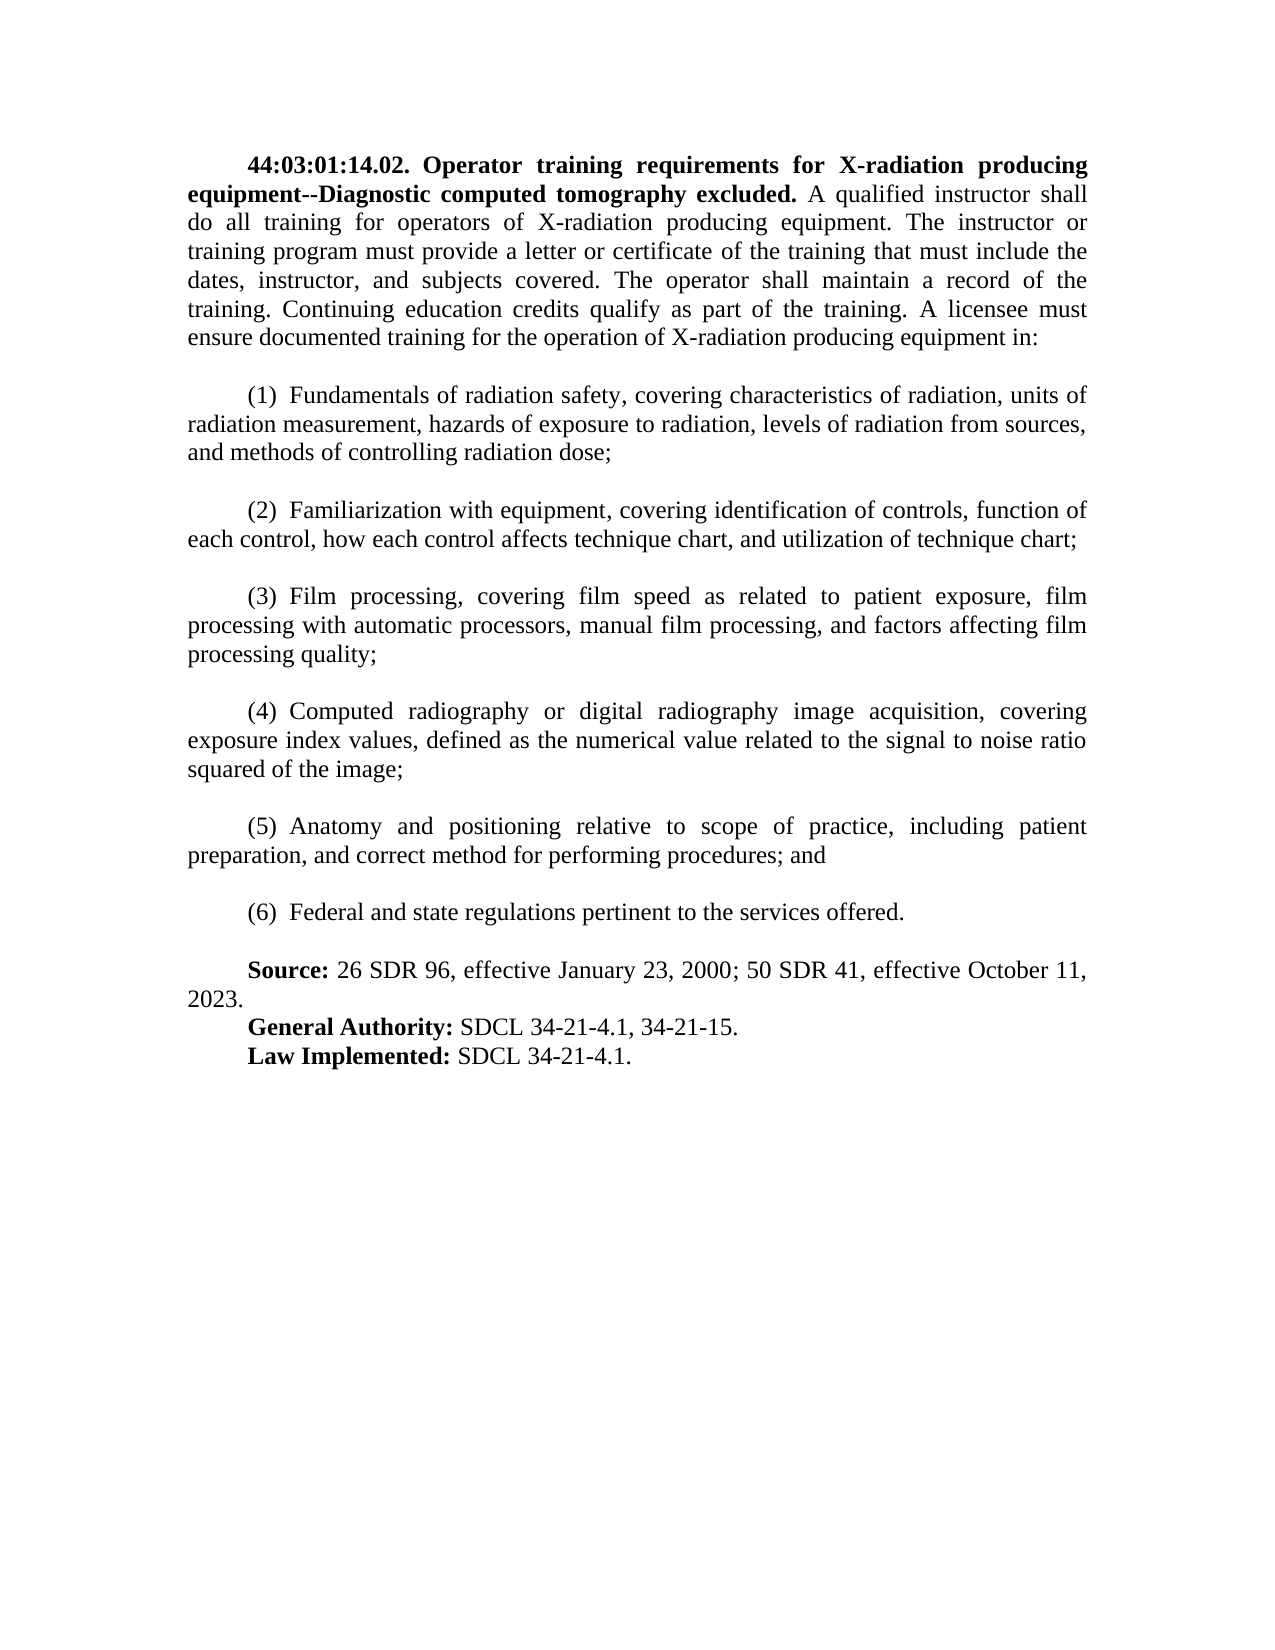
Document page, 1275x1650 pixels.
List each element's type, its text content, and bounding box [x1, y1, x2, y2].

text 44:03:01:14.02. Operator training requirements for X-radiation producing equipment--Diagnostic computed tomography excluded. A qualified instructor shall do all training for operators of X-radiation producing equipment. The instructor or training program must provide a letter or certificate of the training that must include the dates, instructor, and subjects covered. The operator shall maintain a record of the training. Continuing education credits qualify as part of the training. A licensee must ensure documented training for the operation of X-radiation producing equipment in: [187, 150, 1087, 351]
text (6) Federal and state regulations pertinent to the services offered. [187, 897, 1087, 926]
text Source: 26 SDR 96, effective January 23, 2000; 50 SDR 41, effective October 11, 2023. [187, 955, 1087, 1012]
text (3) Film processing, covering film speed as related to patient exposure, film processing with automatic processors, manual film processing, and factors affecting film processing quality; [187, 581, 1087, 667]
text General Authority: SDCL 34-21-4.1, 34-21-15. [187, 1012, 1087, 1041]
text (2) Familiarization with equipment, covering identification of controls, function of each control, how each control affects technique chart, and utilization of technique chart; [187, 495, 1087, 552]
text (5) Anatomy and positioning relative to scope of practice, including patient preparation, and correct method for performing procedures; and [187, 811, 1087, 869]
text Law Implemented: SDCL 34-21-4.1. [187, 1041, 1087, 1070]
text (4) Computed radiography or digital radiography image acquisition, covering exposure index values, defined as the numerical value related to the signal to noise ratio squared of the image; [187, 696, 1087, 782]
text (1) Fundamentals of radiation safety, covering characteristics of radiation, units of radiation measurement, hazards of exposure to radiation, levels of radiation from sources, and methods of controlling radiation dose; [187, 380, 1087, 466]
